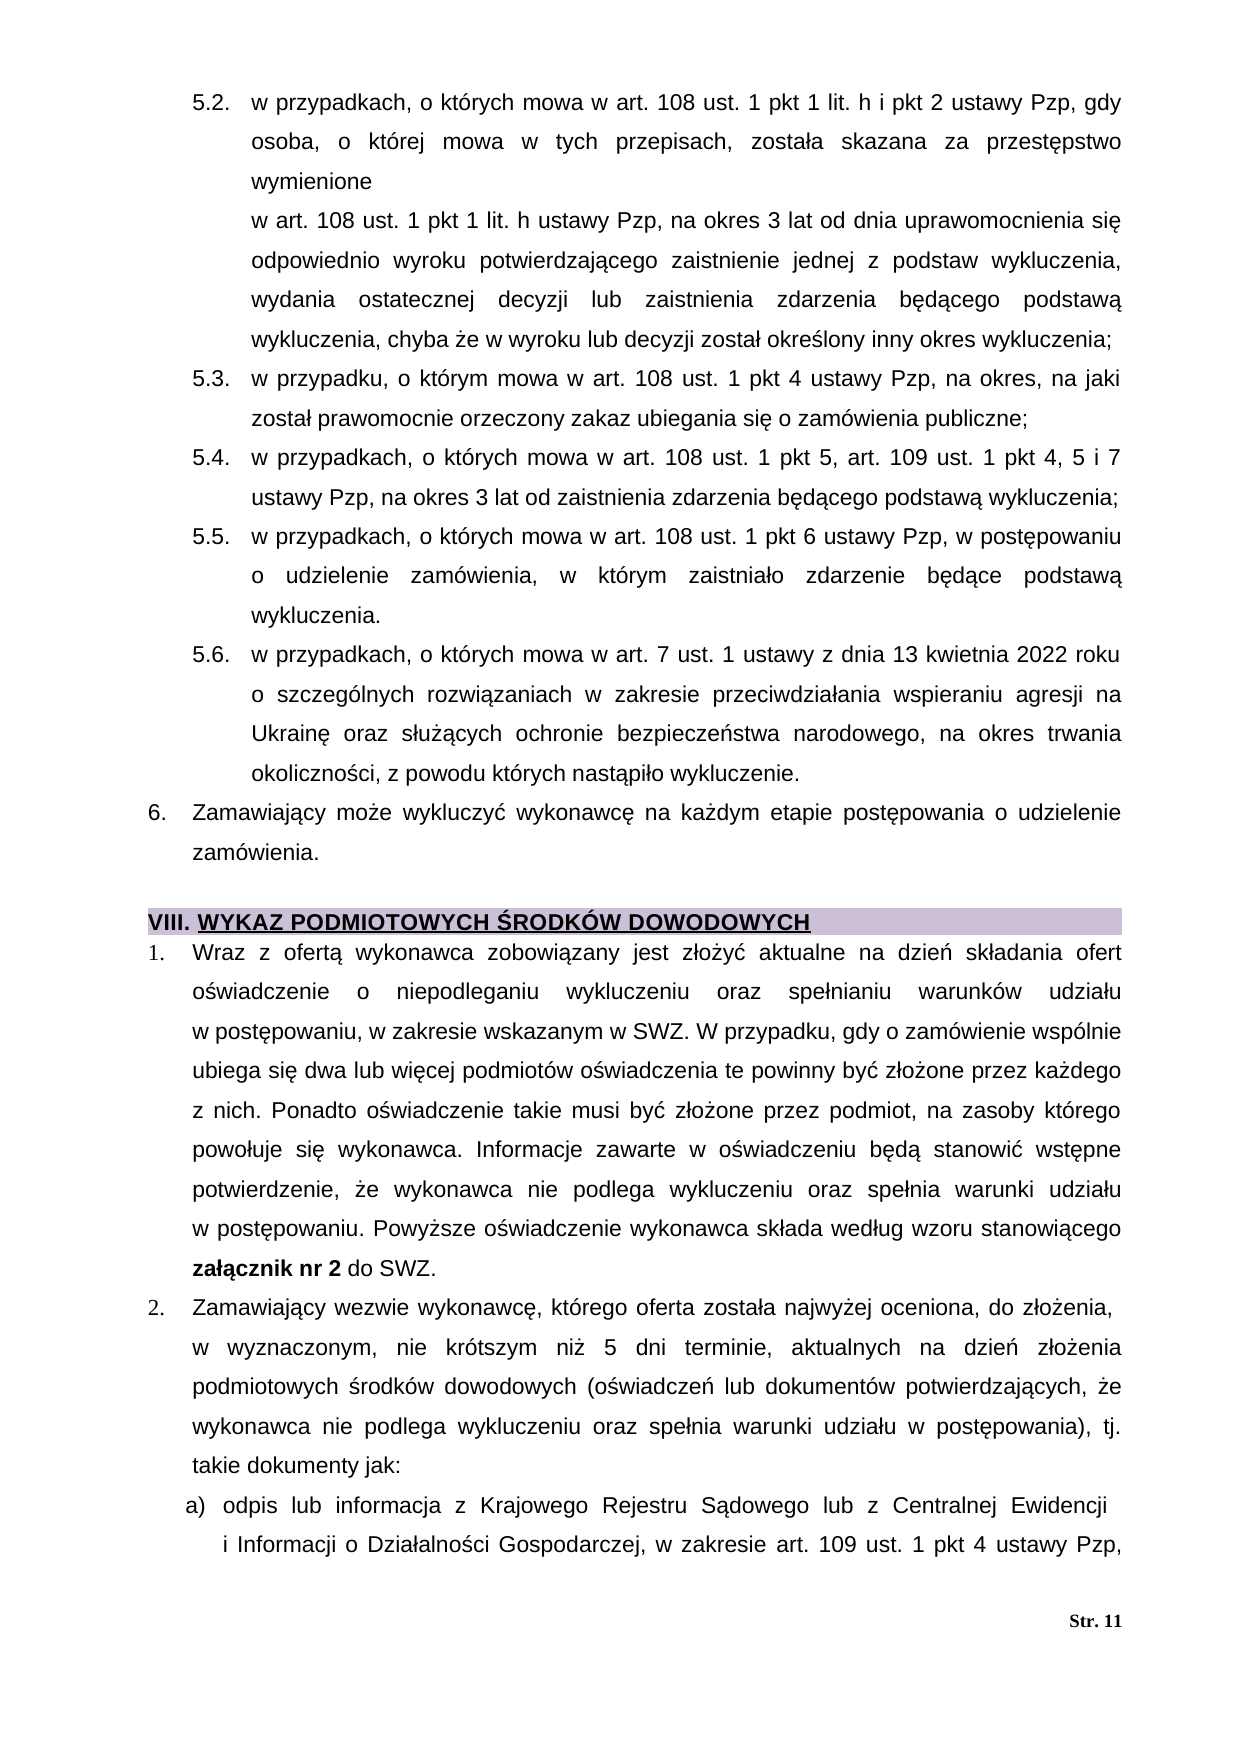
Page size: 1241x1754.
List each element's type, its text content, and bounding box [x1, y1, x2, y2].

list w przypadkach, o których mowa w art. 108 ust. 1 pkt 1 lit. h i pkt 2 ustawy Pzp, gdy osoba, o której mowa w tych przepisach, została skazana za przestępstwo wymienione w art. 108 ust. 1 pkt 1 lit. h ustawy Pzp, na okres 3 lat od dnia uprawomocnienia się odpowiednio wyroku potwierdzającego zaistnienie jednej z podstaw wykluczenia, wydania ostatecznej decyzji lub zaistnienia zdarzenia będącego podstawą wykluczenia, chyba że w wyroku lub decyzji został określony inny okres wykluczenia; [192, 89, 1122, 352]
list w przypadkach, o których mowa w art. 108 ust. 1 pkt 5, art. 109 ust. 1 pkt 4, 5 i 7 ustawy Pzp, na okres 3 lat od zaistnienia zdarzenia będącego podstawą wykluczenia; [192, 444, 1122, 510]
list Wraz z ofertą wykonawca zobowiązany jest złożyć aktualne na dzień składania ofert oświadczenie o niepodleganiu wykluczeniu oraz spełnianiu warunków udziału w postępowaniu, w zakresie wskazanym w SWZ. W przypadku, gdy o zamówienie wspólnie ubiega się dwa lub więcej podmiotów oświadczenia te powinny być złożone przez każdego z nich. Ponadto oświadczenie takie musi być złożone przez podmiot, na zasoby którego powołuje się wykonawca. Informacje zawarte w oświadczeniu będą stanowić wstępne potwierdzenie, że wykonawca nie podlega wykluczeniu oraz spełnia warunki udziału w postępowaniu. Powyższe oświadczenie wykonawca składa według wzoru stanowiącego załącznik nr 2 do SWZ. [148, 939, 1122, 1281]
list w przypadkach, o których mowa w art. 108 ust. 1 pkt 6 ustawy Pzp, w postępowaniu o udzielenie zamówienia, w którym zaistniało zdarzenie będące podstawą wykluczenia. [192, 523, 1122, 628]
subtitle VIII. WYKAZ PODMIOTOWYCH ŚRODKÓW DOWODOWYCH [148, 908, 1122, 935]
list Zamawiający wezwie wykonawcę, którego oferta została najwyżej oceniona, do złożenia, w wyznaczonym, nie krótszym niż 5 dni terminie, aktualnych na dzień złożenia podmiotowych środków dowodowych (oświadczeń lub dokumentów potwierdzających, że wykonawca nie podlega wykluczeniu oraz spełnia warunki udziału w postępowania), tj. takie dokumenty jak: [148, 1294, 1122, 1478]
list Zamawiający może wykluczyć wykonawcę na każdym etapie postępowania o udzielenie zamówienia. [148, 799, 1122, 865]
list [185, 1492, 1122, 1557]
list w przypadkach, o których mowa w art. 7 ust. 1 ustawy z dnia 13 kwietnia 2022 roku o szczególnych rozwiązaniach w zakresie przeciwdziałania wspieraniu agresji na Ukrainę oraz służących ochronie bezpieczeństwa narodowego, na okres trwania okoliczności, z powodu których nastąpiło wykluczenie. [192, 641, 1122, 786]
list w przypadku, o którym mowa w art. 108 ust. 1 pkt 4 ustawy Pzp, na okres, na jaki został prawomocnie orzeczony zakaz ubiegania się o zamówienia publiczne; [192, 365, 1122, 431]
